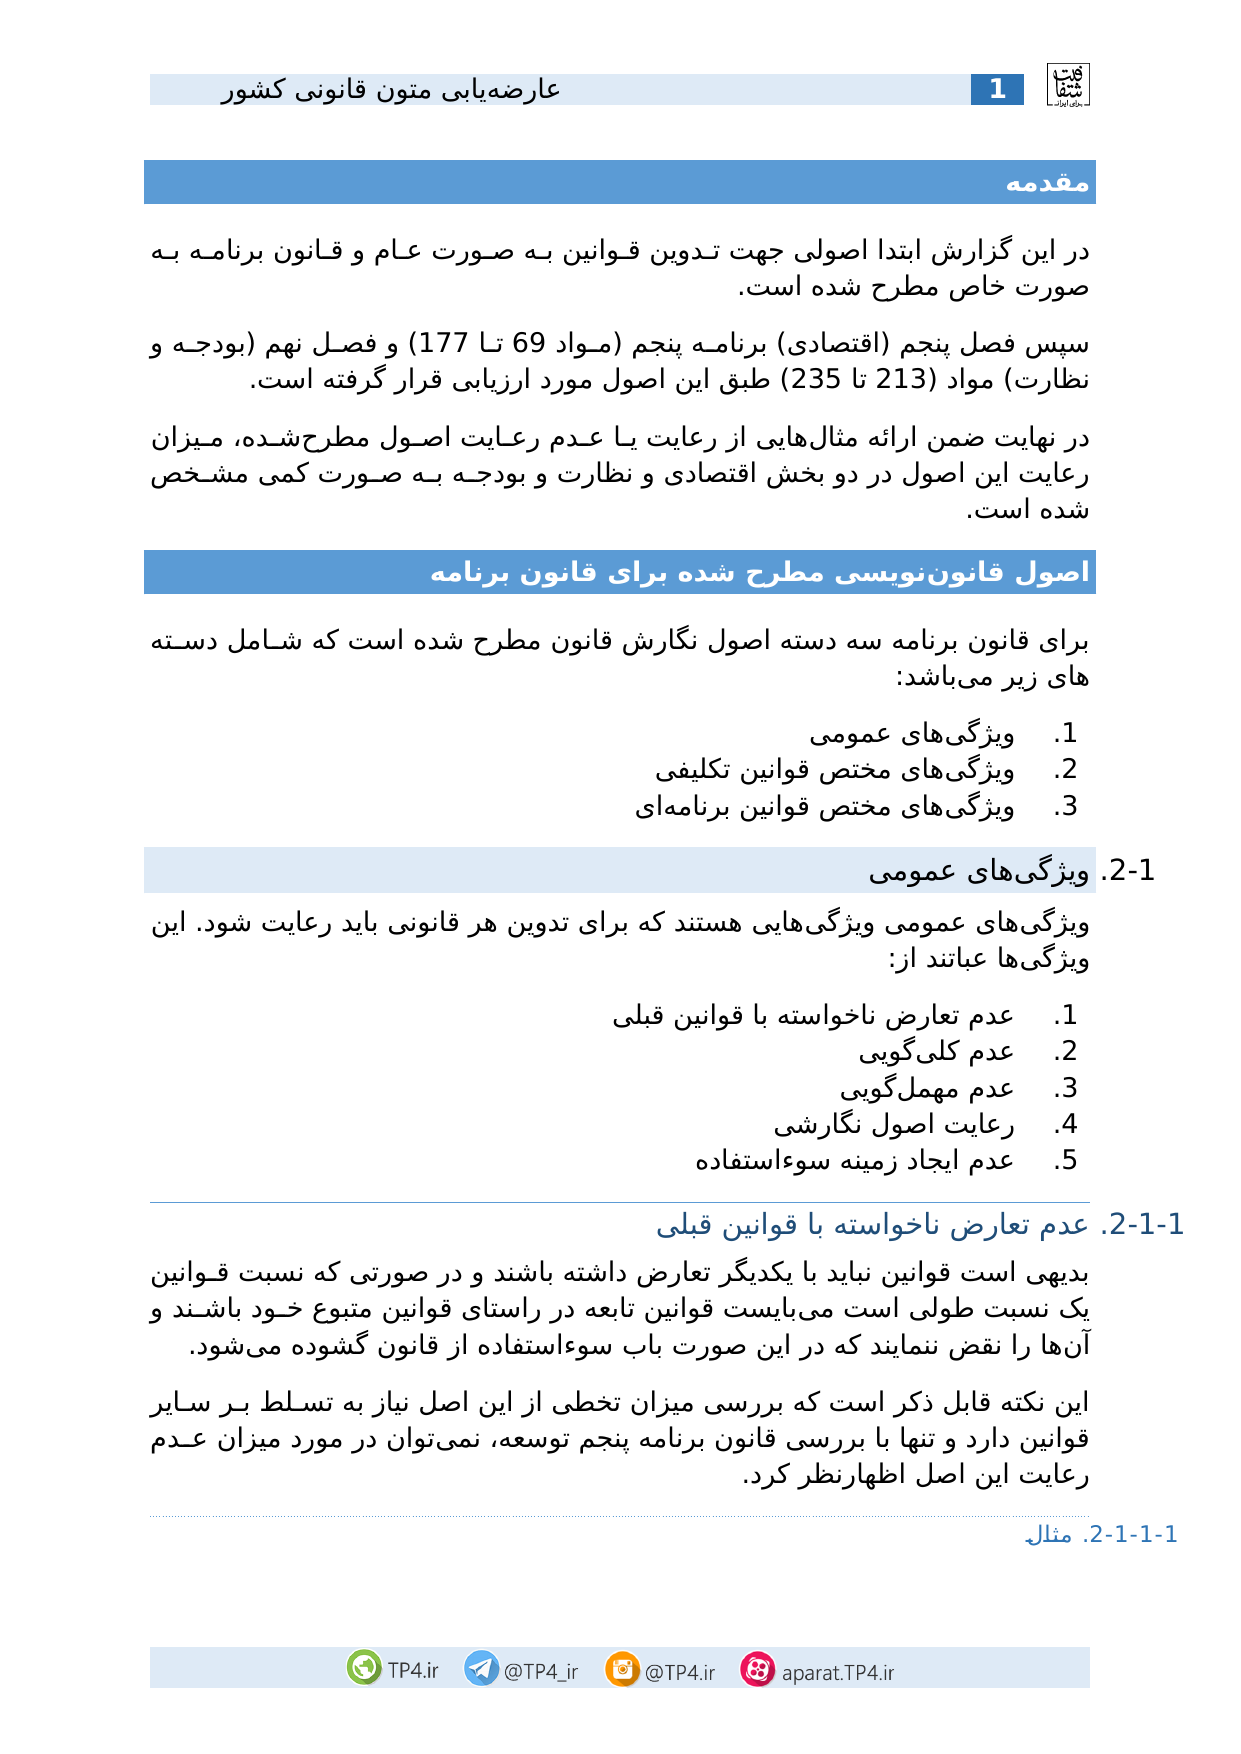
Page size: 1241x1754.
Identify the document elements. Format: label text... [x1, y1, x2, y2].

subtitle ویژگی‌های عمومی [150, 853, 1090, 887]
list ویژگی‌های مختص قوانین برنامه‌ای [150, 790, 1053, 822]
list ویژگی‌های مختص قوانین تکلیفی [150, 754, 1053, 785]
subtitle مثال [150, 1516, 1090, 1548]
text برای قانون برنامه سه دسته اصول نگارش قانون مطرح شده است که شامل دسته های زیر می‌باشد: [150, 624, 1090, 692]
text سپس فصل پنجم (اقتصادی) برنامه پنجم (مواد 69 تا 177) و فصل نهم (بودجه و نظارت) مواد (213 تا 235) طبق این اصول مورد ارزیابی قرار گرفته است. [150, 327, 1090, 395]
subtitle مقدمه [150, 167, 1090, 198]
text بدیهی است قوانین نباید با یکدیگر تعارض داشته باشند و در صورتی که نسبت قوانین یک نسبت طولی است می‌بایست قوانین تابعه در راستای قوانین متبوع خود باشند و آن‌ها را نقض ننمایند که در این صورت باب سوء‌استفاده از قانون گشوده می‌شود. [150, 1257, 1090, 1361]
text در نهایت ضمن ارائه مثال‌هایی از رعایت یا عدم رعایت اصول مطرح‌شده، میزان رعایت این اصول در دو بخش اقتصادی و نظارت و بودجه به صورت کمی مشخص شده است. [150, 421, 1090, 525]
list عدم ایجاد زمینه سوء‌استفاده [150, 1144, 1053, 1176]
text ویژگی‌های عمومی ویژگی‌هایی هستند که برای تدوین هر قانونی باید رعایت شود. این ویژگی‌ها عباتند از: [150, 906, 1090, 974]
text این نکته قابل ذکر است که بررسی میزان تخطی از این اصل نیاز به تسلط بر سایر قوانین دارد و تنها با بررسی قانون برنامه پنجم توسعه، نمی‌توان در مورد میزان عدم رعایت این اصل اظهارنظر کرد. [150, 1386, 1090, 1490]
list عدم تعارض ناخواسته با قوانین قبلی [150, 999, 1053, 1031]
picture [345, 1647, 895, 1688]
list رعایت اصول نگارشی [150, 1108, 1053, 1140]
list عدم کلی‌گویی [150, 1036, 1053, 1067]
list ویژگی‌های عمومی [150, 717, 1053, 749]
subtitle عدم تعارض ناخواسته با قوانین قبلی [150, 1203, 1090, 1241]
subtitle اصول قانون‌نویسی مطرح شده برای قانون برنامه [150, 557, 1090, 588]
picture [1039, 56, 1098, 114]
text در این گزارش ابتدا اصولی جهت تدوین قوانین به صورت عام و قانون برنامه به صورت خاص مطرح شده است. [150, 234, 1090, 302]
list عدم مهمل‌گویی [150, 1072, 1053, 1103]
